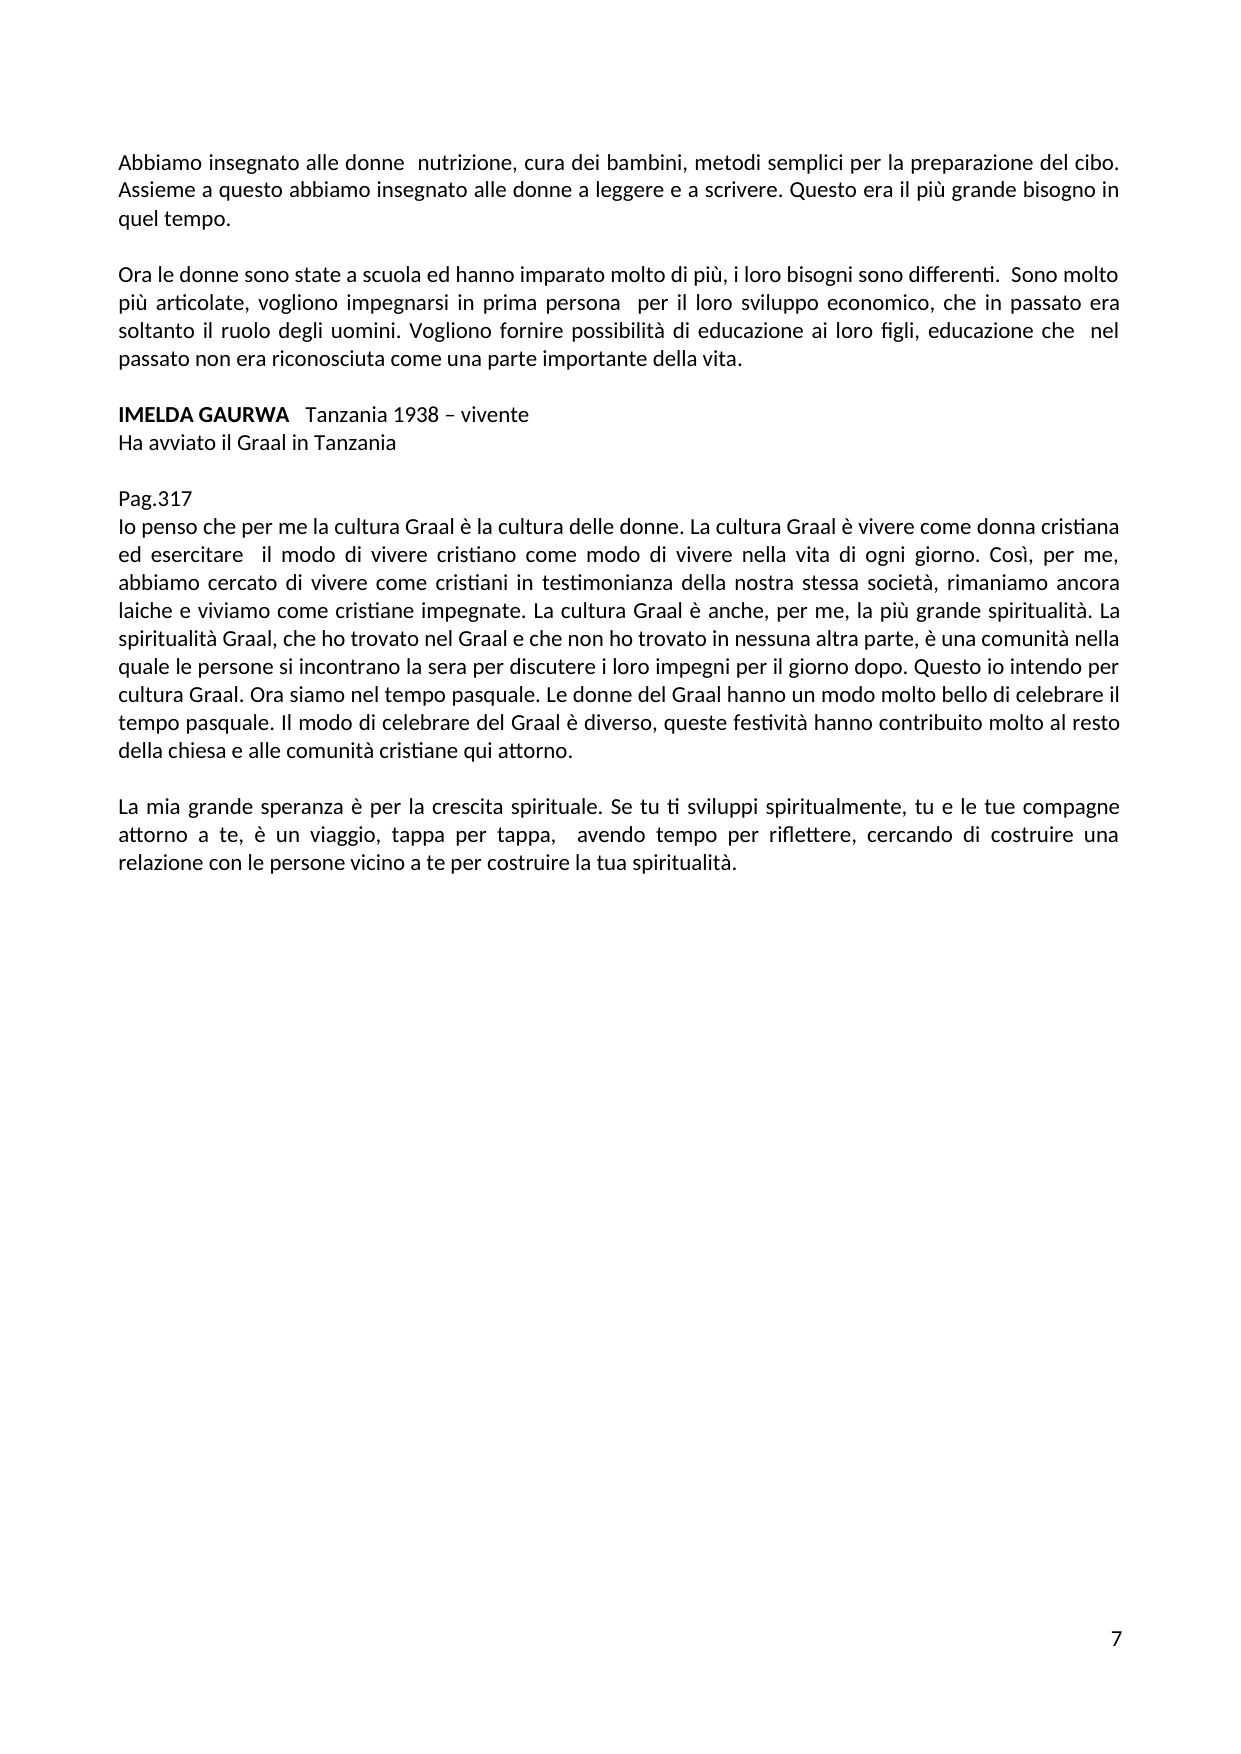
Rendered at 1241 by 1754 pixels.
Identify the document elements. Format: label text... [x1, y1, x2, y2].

text Abbiamo insegnato alle donne nutrizione, cura dei bambini, metodi semplici per la preparazione del cibo. Assieme a questo abbiamo insegnato alle donne a leggere e a scrivere. Questo era il più grande bisogno in quel tempo. [118, 148, 1122, 232]
text Pag.317 [118, 484, 1122, 512]
text IMELDA GAURWA Tanzania 1938 – vivente [118, 400, 1122, 428]
text Ora le donne sono state a scuola ed hanno imparato molto di più, i loro bisogni sono differenti. Sono molto più articolate, vogliono impegnarsi in prima persona per il loro sviluppo economico, che in passato era soltanto il ruolo degli uomini. Vogliono fornire possibilità di educazione ai loro figli, educazione che nel passato non era riconosciuta come una parte importante della vita. [118, 260, 1122, 372]
text La mia grande speranza è per la crescita spirituale. Se tu ti sviluppi spiritualmente, tu e le tue compagne attorno a te, è un viaggio, tappa per tappa, avendo tempo per riflettere, cercando di costruire una relazione con le persone vicino a te per costruire la tua spiritualità. [118, 792, 1122, 876]
text Ha avviato il Graal in Tanzania [118, 428, 1122, 456]
text Io penso che per me la cultura Graal è la cultura delle donne. La cultura Graal è vivere come donna cristiana ed esercitare il modo di vivere cristiano come modo di vivere nella vita di ogni giorno. Così, per me, abbiamo cercato di vivere come cristiani in testimonianza della nostra stessa società, rimaniamo ancora laiche e viviamo come cristiane impegnate. La cultura Graal è anche, per me, la più grande spiritualità. La spiritualità Graal, che ho trovato nel Graal e che non ho trovato in nessuna altra parte, è una comunità nella quale le persone si incontrano la sera per discutere i loro impegni per il giorno dopo. Questo io intendo per cultura Graal. Ora siamo nel tempo pasquale. Le donne del Graal hanno un modo molto bello di celebrare il tempo pasquale. Il modo di celebrare del Graal è diverso, queste festività hanno contribuito molto al resto della chiesa e alle comunità cristiane qui attorno. [118, 512, 1122, 764]
